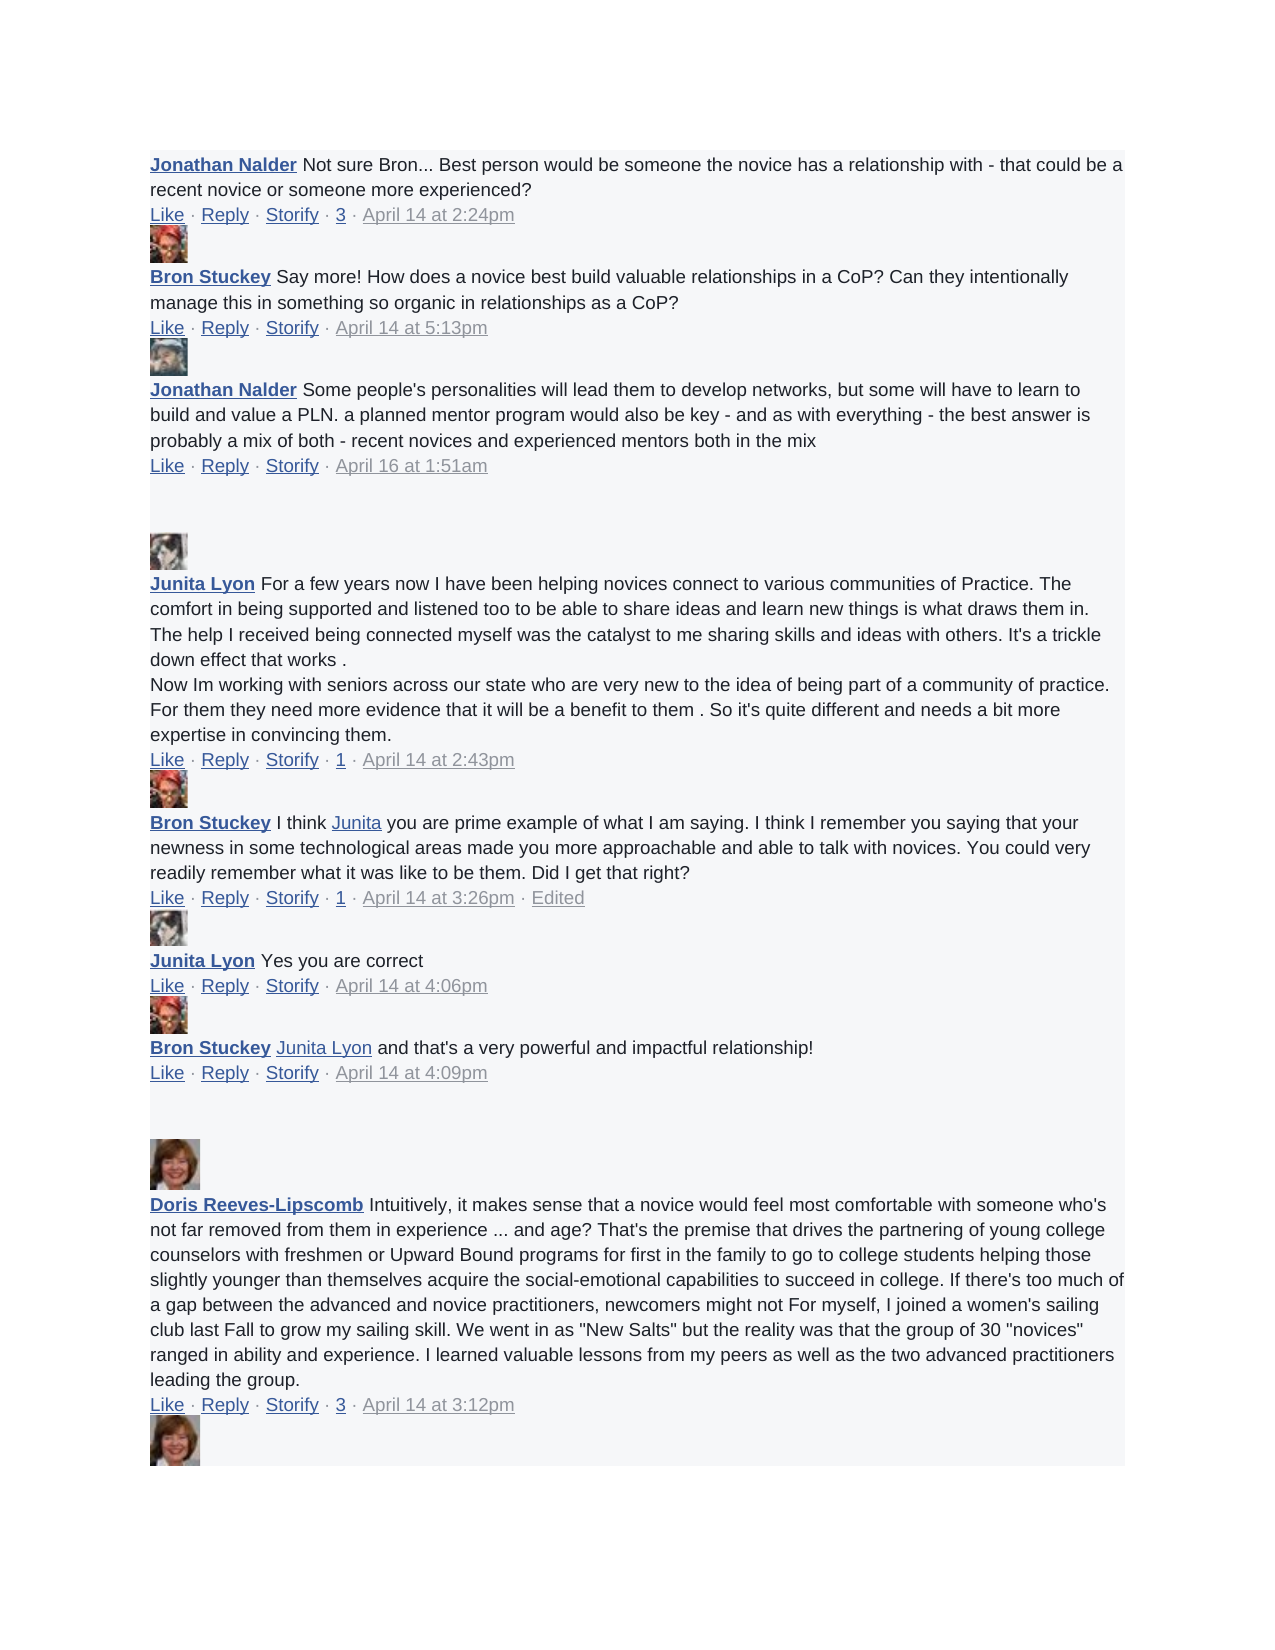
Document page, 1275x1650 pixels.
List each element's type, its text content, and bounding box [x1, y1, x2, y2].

text Doris Reeves-Lipscomb Intuitively, it makes sense that a novice would feel most comfortable with someone who's not far removed from them in experience ... and age? That's the premise that drives the partnering of young college counselors with freshmen or Upward Bound programs for first in the family to go to college students helping those slightly younger than themselves acquire the social-emotional capabilities to succeed in college. If there's too much of a gap between the advanced and novice practitioners, newcomers might not For myself, I joined a women's sailing club last Fall to grow my sailing skill. We went in as "New Salts" but the reality was that the group of 30 "novices" ranged in ability and experience. I learned valuable lessons from my peers as well as the two advanced practitioners leading the group. [150, 1190, 1125, 1391]
text Like · Reply · Storify · 1 · April 14 at 2:43pm [150, 745, 1125, 770]
picture [150, 532, 188, 570]
picture [150, 770, 188, 808]
picture [150, 225, 188, 263]
picture [150, 908, 188, 946]
text Like · Reply · Storify · April 16 at 1:51am [150, 451, 1125, 476]
picture [150, 1139, 200, 1190]
text Like · Reply · Storify · April 14 at 5:13pm [150, 313, 1125, 338]
text Like · Reply · Storify · 3 · April 14 at 2:24pm [150, 200, 1125, 225]
text Bron Stuckey Junita Lyon and that's a very powerful and impactful relationship! [150, 1033, 1125, 1059]
text Bron Stuckey I think Junita you are prime example of what I am saying. I think I remember you saying that your newness in some technological areas made you more approachable and able to talk with novices. You could very readily remember what it was like to be them. Did I get that right? [150, 808, 1125, 883]
picture [150, 338, 188, 376]
text Like · Reply · Storify · April 14 at 4:06pm [150, 971, 1125, 996]
text Like · Reply · Storify · 3 · April 14 at 3:12pm [150, 1391, 1125, 1416]
text Like · Reply · Storify · 1 · April 14 at 3:26pm · Edited [150, 883, 1125, 908]
text Bron Stuckey Say more! How does a novice best build valuable relationships in a CoP? Can they intentionally manage this in something so organic in relationships as a CoP? [150, 263, 1125, 313]
text Jonathan Nalder Not sure Bron... Best person would be someone the novice has a relationship with - that could be a recent novice or someone more experienced? [150, 150, 1125, 200]
text Junita Lyon For a few years now I have been helping novices connect to various communities of Practice. The comfort in being supported and listened too to be able to share ideas and learn new things is what draws them in. The help I received being connected myself was the catalyst to me sharing skills and ideas with others. It's a trickle down effect that works . Now Im working with seniors across our state who are very new to the idea of being part of a community of practice. For them they need more evidence that it will be a benefit to them . So it's quite different and needs a bit more expertise in convincing them. [150, 569, 1125, 745]
text Jonathan Nalder Some people's personalities will lead them to develop networks, but some will have to learn to build and value a PLN. a planned mentor program would also be key - and as with everything - the best answer is probably a mix of both - recent novices and experienced mentors both in the mix [150, 376, 1125, 451]
picture [150, 1415, 200, 1466]
text Junita Lyon Yes you are correct [150, 946, 1125, 971]
text Like · Reply · Storify · April 14 at 4:09pm [150, 1059, 1125, 1084]
picture [150, 996, 188, 1034]
